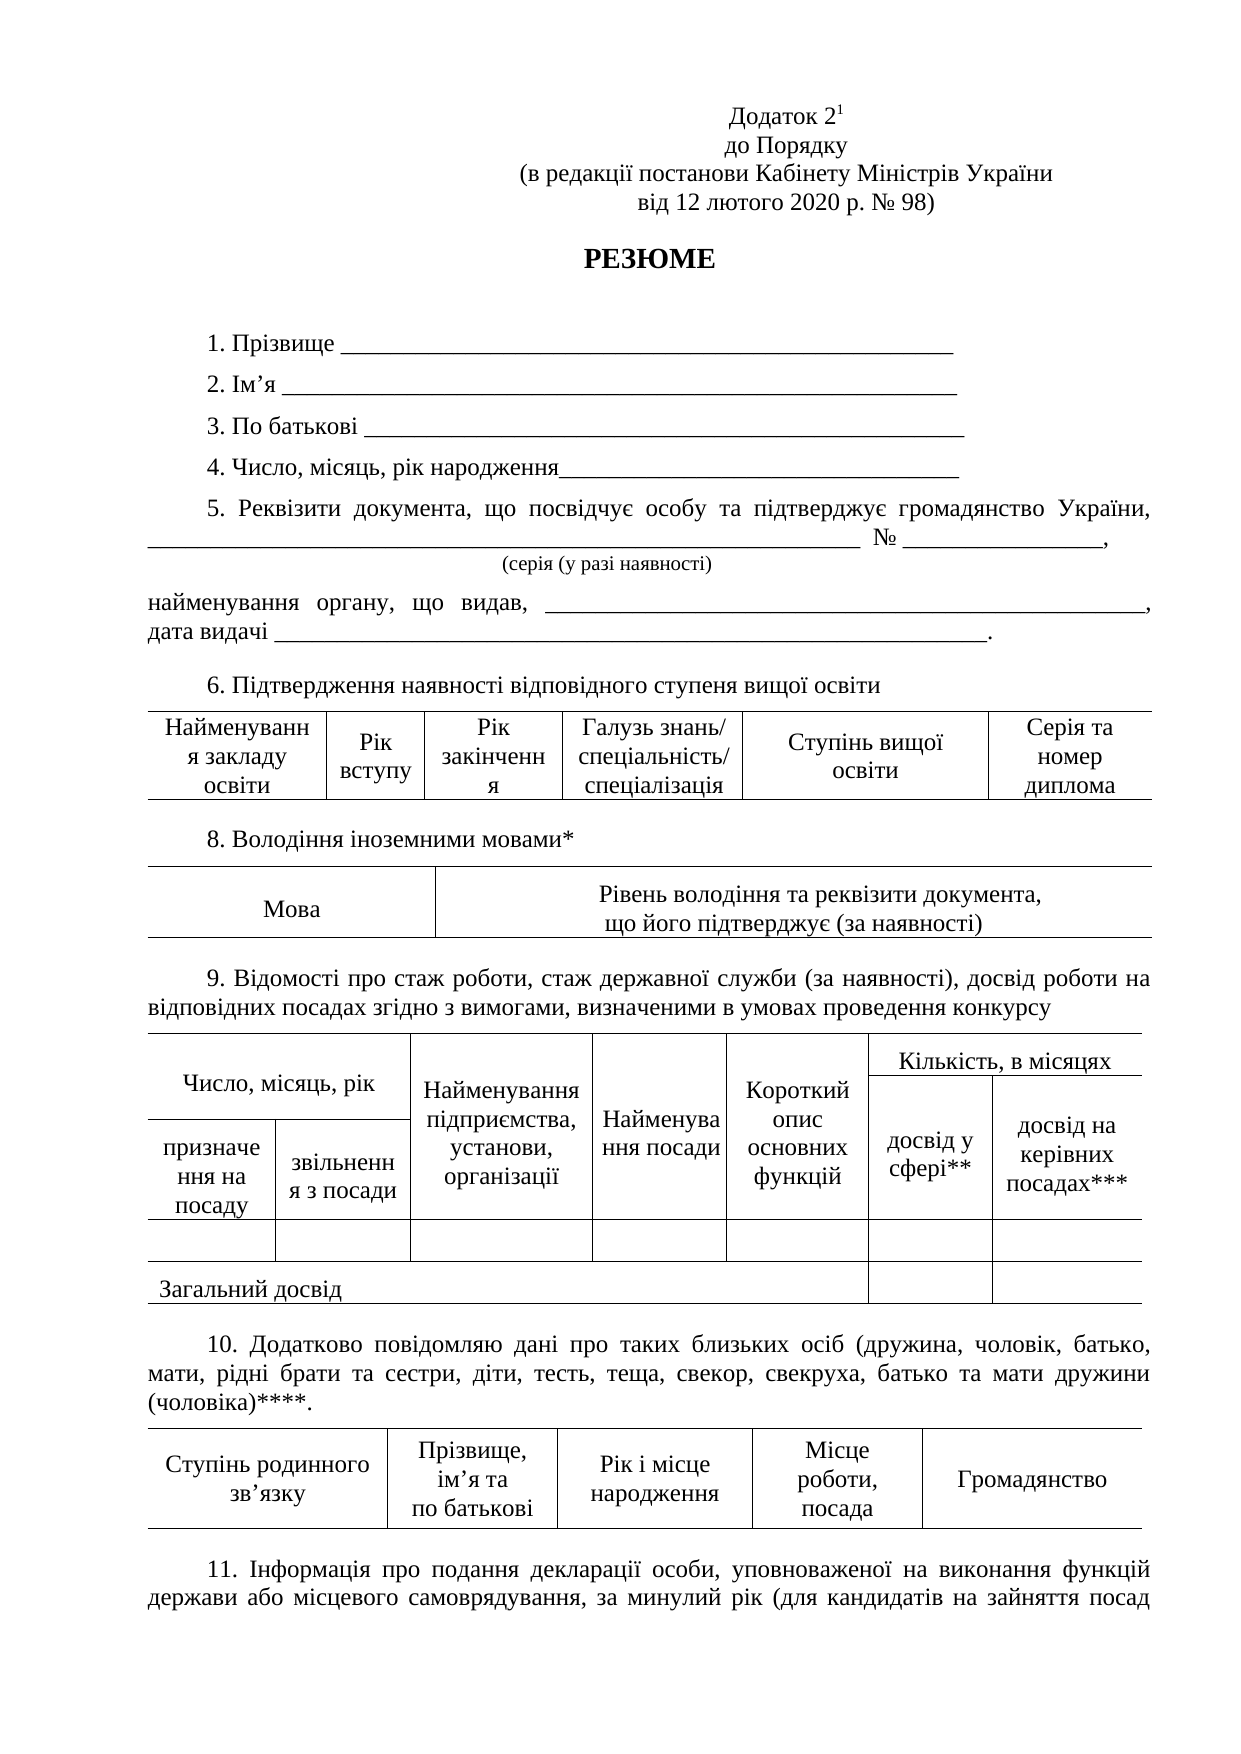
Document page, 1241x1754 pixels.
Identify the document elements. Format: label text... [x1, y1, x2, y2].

table_cell [869, 1220, 992, 1261]
text 5. Реквізити документа, що посвідчує особу та підтверджує громадянство України, _________________________________________________________ № ________________, [148, 493, 1152, 551]
table_cell [869, 1262, 992, 1303]
text 3. По батькові ________________________________________________ [148, 411, 1152, 439]
table_header Рік вступу [327, 712, 424, 798]
table_header Найменування посади [593, 1034, 726, 1218]
table_cell [411, 1220, 592, 1261]
table_header Кількість, в місяцях [869, 1034, 1142, 1075]
table_header Серія та номер диплома [989, 712, 1152, 798]
text 1. Прізвище _________________________________________________ [148, 328, 1152, 357]
table_header Короткий опис основних функцій [727, 1034, 868, 1218]
table_cell досвід на керівних посадах*** [993, 1076, 1142, 1218]
table_cell [993, 1262, 1142, 1303]
text 2. Ім’я ______________________________________________________ [148, 369, 1152, 398]
table_header Найменування закладу освіти [148, 712, 326, 798]
table_cell [148, 1220, 275, 1261]
table_header Прізвище, ім’я та по батькові [388, 1429, 557, 1528]
table_header Місце роботи, посада [753, 1429, 922, 1528]
text (серія (у разі наявності) [148, 551, 1152, 575]
table_header Число, місяць, рік [148, 1034, 410, 1119]
table_cell Загальний досвід [148, 1262, 868, 1303]
text РЕЗЮМЕ [148, 241, 1152, 274]
table_cell звільнення з посади [276, 1120, 410, 1218]
table_header Рік і місце народження [558, 1429, 752, 1528]
table_cell [993, 1220, 1142, 1261]
text найменування органу, що видав, ________________________________________________, дата видачі _________________________________________________________. [148, 587, 1152, 645]
table_header Ступінь вищої освіти [743, 712, 988, 798]
table_cell [727, 1220, 868, 1261]
table_header Найменування підприємства, установи, організації [411, 1034, 592, 1218]
text Додаток 21 до Порядку (в редакції постанови Кабінету Міністрів України від 12 лютого 2020 р. № 98) [421, 101, 1152, 216]
text 6. Підтвердження наявності відповідного ступеня вищої освіти [148, 670, 1152, 699]
table_cell призначення на посаду [148, 1120, 275, 1218]
table_cell [276, 1220, 410, 1261]
table_header Галузь знань/ спеціальність/ спеціалізація [563, 712, 742, 798]
table_cell досвід у сфері** [869, 1076, 992, 1218]
table_header Мова [148, 867, 435, 937]
table_cell [593, 1220, 726, 1261]
table_header Ступінь родинного зв’язку [148, 1429, 387, 1528]
text 9. Відомості про стаж роботи, стаж державної служби (за наявності), досвід роботи на відповідних посадах згідно з вимогами, визначеними в умовах проведення конкурсу [148, 963, 1152, 1020]
text 4. Число, місяць, рік народження________________________________ [148, 452, 1152, 481]
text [148, 1554, 1152, 1611]
text 8. Володіння іноземними мовами* [148, 824, 1152, 853]
table_header Громадянство [923, 1429, 1142, 1528]
text 10. Додатково повідомляю дані про таких близьких осіб (дружина, чоловік, батько, мати, рідні брати та сестри, діти, тесть, теща, свекор, свекруха, батько та мати дружини (чоловіка)****. [148, 1329, 1152, 1415]
table_header Рівень володіння та реквізити документа, що його підтверджує (за наявності) [436, 867, 1152, 937]
table_header Рік закінчення [425, 712, 562, 798]
